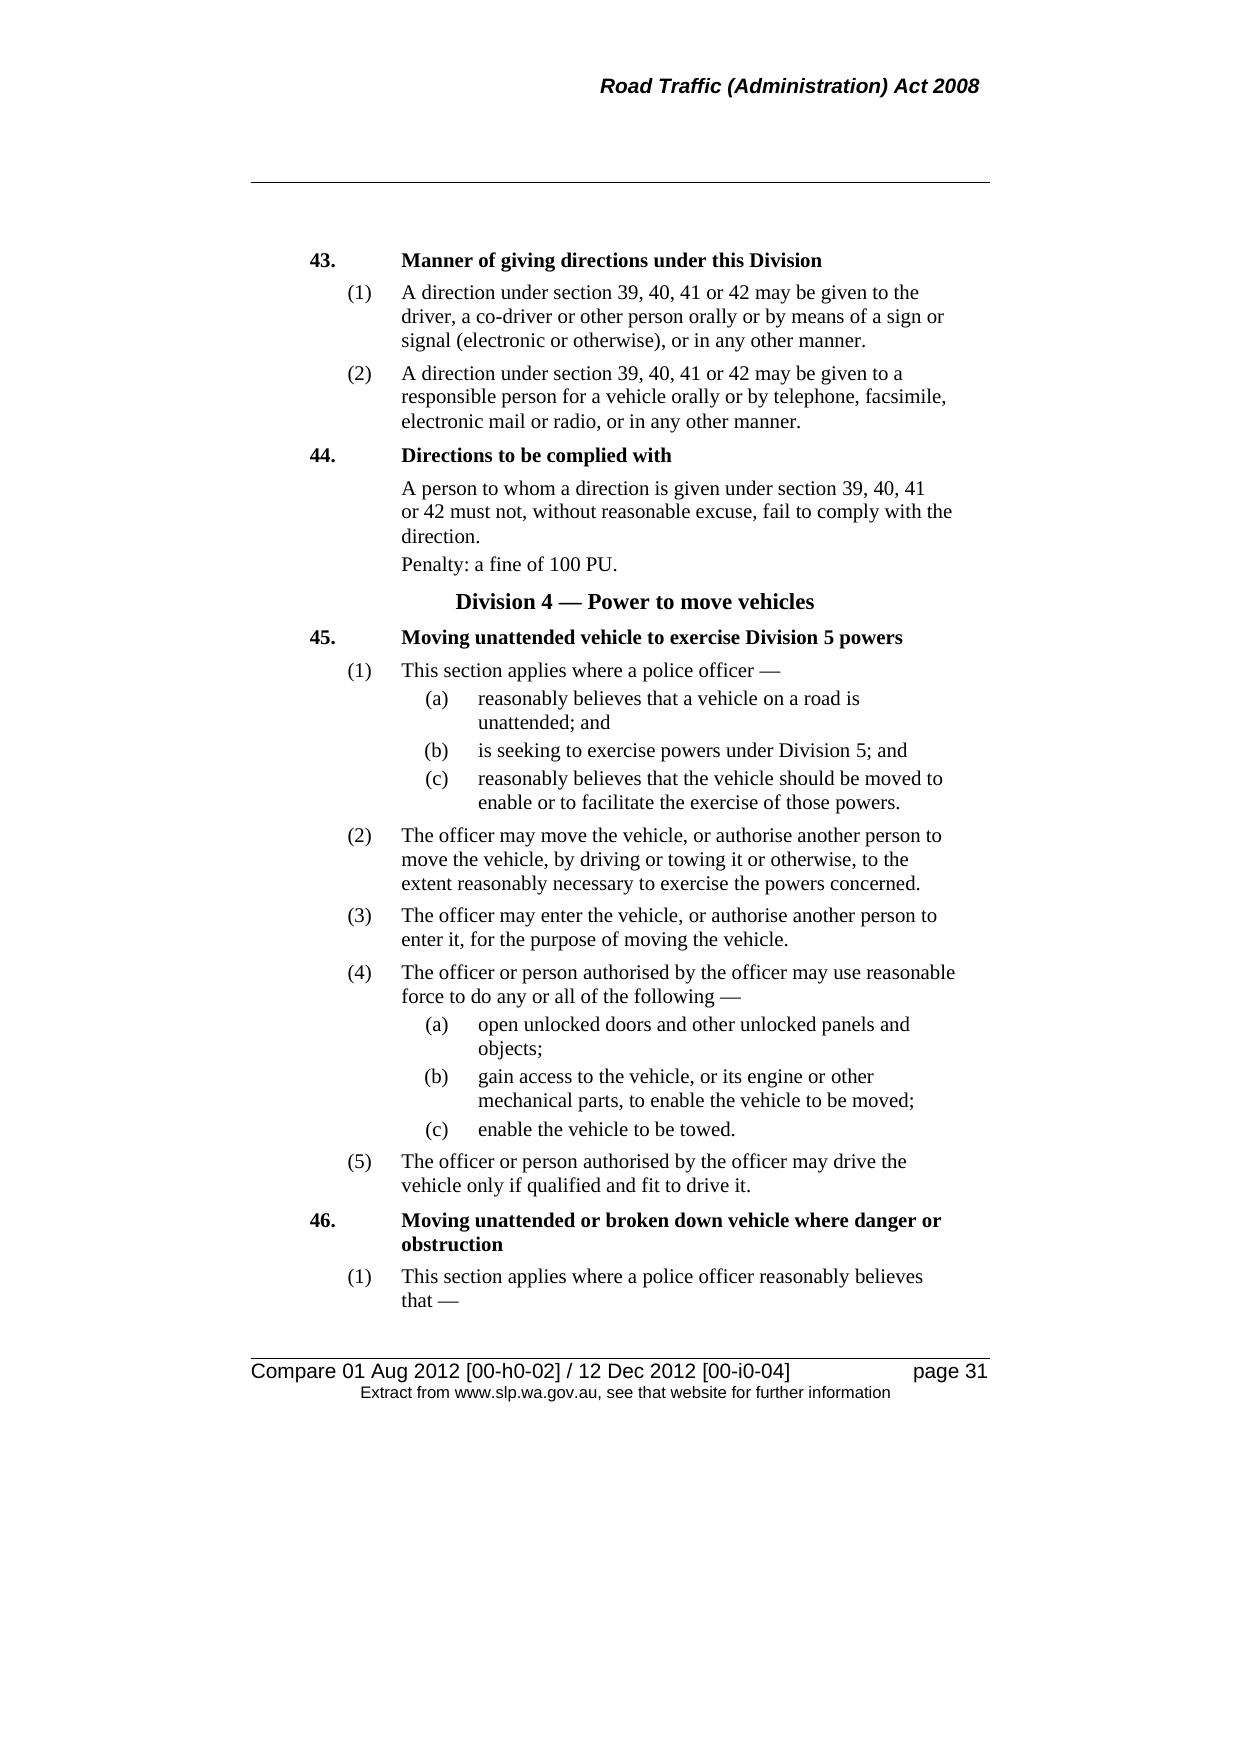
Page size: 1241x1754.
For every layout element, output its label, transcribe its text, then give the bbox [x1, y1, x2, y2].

text A person to whom a direction is given under section 39, 40, 41 or 42 must not, without reasonable excuse, fail to comply with the direction. [312, 475, 960, 548]
text (4) The officer or person authorised by the officer may use reasonable force to do any or all of the following — [312, 960, 960, 1008]
text (5) The officer or person authorised by the officer may drive the vehicle only if qualified and fit to drive it. [312, 1149, 960, 1197]
text (2) The officer may move the vehicle, or authorise another person to move the vehicle, by driving or towing it or otherwise, to the extent reasonably necessary to exercise the powers concerned. [312, 823, 960, 895]
text (c) enable the vehicle to be towed. [389, 1117, 960, 1141]
subtitle 46. Moving unattended or broken down vehicle where danger or obstruction [309, 1207, 960, 1256]
text (a) reasonably believes that a vehicle on a road is unattended; and [389, 686, 960, 734]
text (a) open unlocked doors and other unlocked panels and objects; [389, 1012, 960, 1060]
text (b) gain access to the vehicle, or its engine or other mechanical parts, to enable the vehicle to be moved; [389, 1064, 960, 1112]
subtitle 45. Moving unattended vehicle to exercise Division 5 powers [309, 625, 960, 649]
text (1) This section applies where a police officer — [312, 657, 960, 682]
text (2) A direction under section 39, 40, 41 or 42 may be given to a responsible person for a vehicle orally or by telephone, facsimile, electronic mail or radio, or in any other manner. [312, 360, 960, 433]
subtitle 44. Directions to be complied with [309, 443, 960, 467]
text (1) This section applies where a police officer reasonably believes that — [312, 1264, 960, 1312]
text Penalty: a fine of 100 PU. [336, 552, 960, 576]
text (b) is seeking to exercise powers under Division 5; and [389, 738, 960, 762]
subtitle 43. Manner of giving directions under this Division [309, 247, 960, 272]
text (1) A direction under section 39, 40, 41 or 42 may be given to the driver, a co-driver or other person orally or by means of a sign or signal (electronic or otherwise), or in any other manner. [312, 280, 960, 352]
text (c) reasonably believes that the vehicle should be moved to enable or to facilitate the exercise of those powers. [389, 766, 960, 814]
text (3) The officer may enter the vehicle, or authorise another person to enter it, for the purpose of moving the vehicle. [312, 903, 960, 951]
subtitle Division 4 — Power to move vehicles [309, 588, 960, 615]
